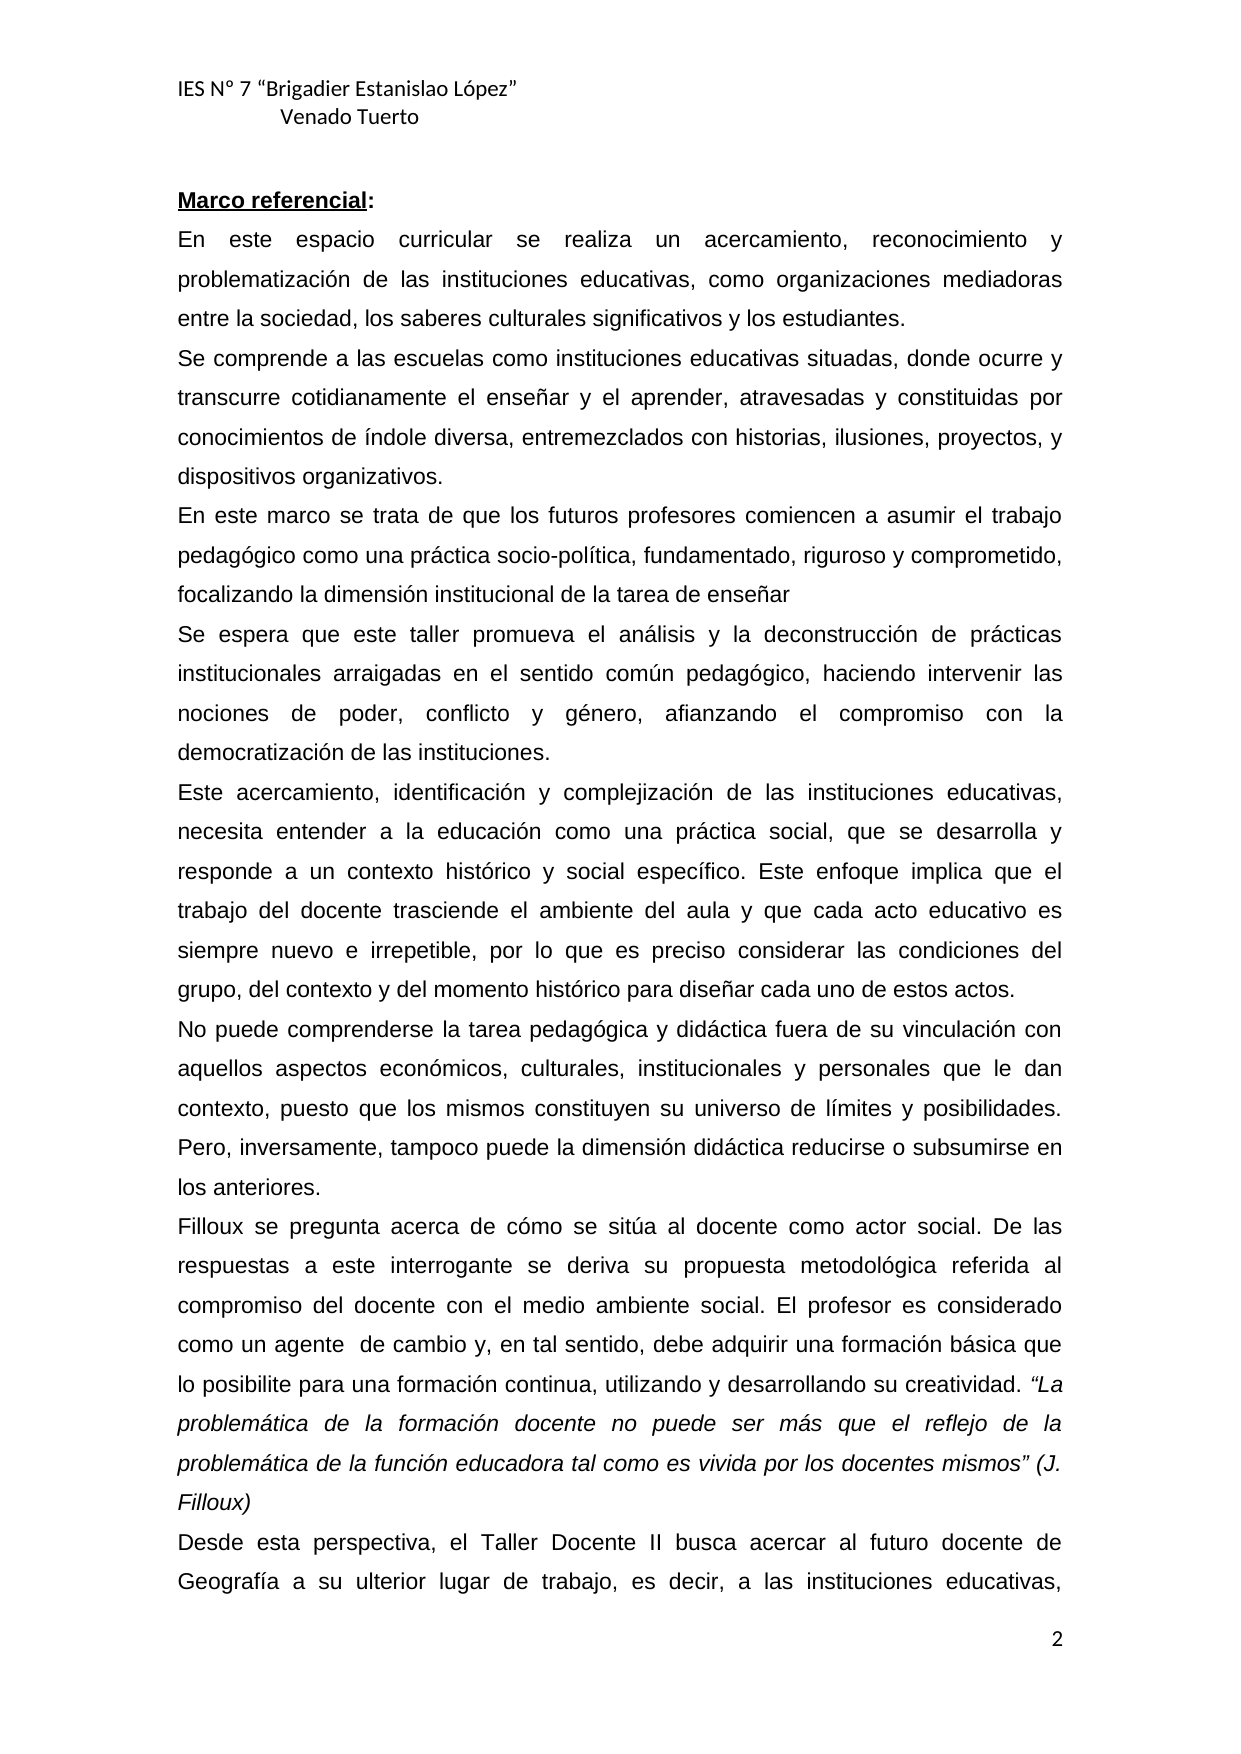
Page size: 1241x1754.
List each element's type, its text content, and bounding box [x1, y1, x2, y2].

text En este espacio curricular se realiza un acercamiento, reconocimiento y problematización de las instituciones educativas, como organizaciones mediadoras entre la sociedad, los saberes culturales significativos y los estudiantes. [177, 226, 1063, 331]
text Se comprende a las escuelas como instituciones educativas situadas, donde ocurre y transcurre cotidianamente el enseñar y el aprender, atravesadas y constituidas por conocimientos de índole diversa, entremezclados con historias, ilusiones, proyectos, y dispositivos organizativos. [177, 344, 1063, 489]
text En este marco se trata de que los futuros profesores comiencen a asumir el trabajo pedagógico como una práctica socio-política, fundamentado, riguroso y comprometido, focalizando la dimensión institucional de la tarea de enseñar [177, 502, 1063, 608]
text Se espera que este taller promueva el análisis y la deconstrucción de prácticas institucionales arraigadas en el sentido común pedagógico, haciendo intervenir las nociones de poder, conflicto y género, afianzando el compromiso con la democratización de las instituciones. [177, 621, 1063, 766]
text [177, 1529, 1063, 1595]
text Marco referencial: [177, 187, 1063, 213]
text Este acercamiento, identificación y complejización de las instituciones educativas, necesita entender a la educación como una práctica social, que se desarrolla y responde a un contexto histórico y social específico. Este enfoque implica que el trabajo del docente trasciende el ambiente del aula y que cada acto educativo es siempre nuevo e irrepetible, por lo que es preciso considerar las condiciones del grupo, del contexto y del momento histórico para diseñar cada uno de estos actos. [177, 779, 1063, 1002]
text No puede comprenderse la tarea pedagógica y didáctica fuera de su vinculación con aquellos aspectos económicos, culturales, institucionales y personales que le dan contexto, puesto que los mismos constituyen su universo de límites y posibilidades. Pero, inversamente, tampoco puede la dimensión didáctica reducirse o subsumirse en los anteriores. [177, 1016, 1063, 1200]
text Filloux se pregunta acerca de cómo se sitúa al docente como actor social. De las respuestas a este interrogante se deriva su propuesta metodológica referida al compromiso del docente con el medio ambiente social. El profesor es considerado como un agente de cambio y, en tal sentido, debe adquirir una formación básica que lo posibilite para una formación continua, utilizando y desarrollando su creatividad. “La problemática de la formación docente no puede ser más que el reflejo de la problemática de la función educadora tal como es vivida por los docentes mismos” (J. Filloux) [177, 1213, 1063, 1516]
